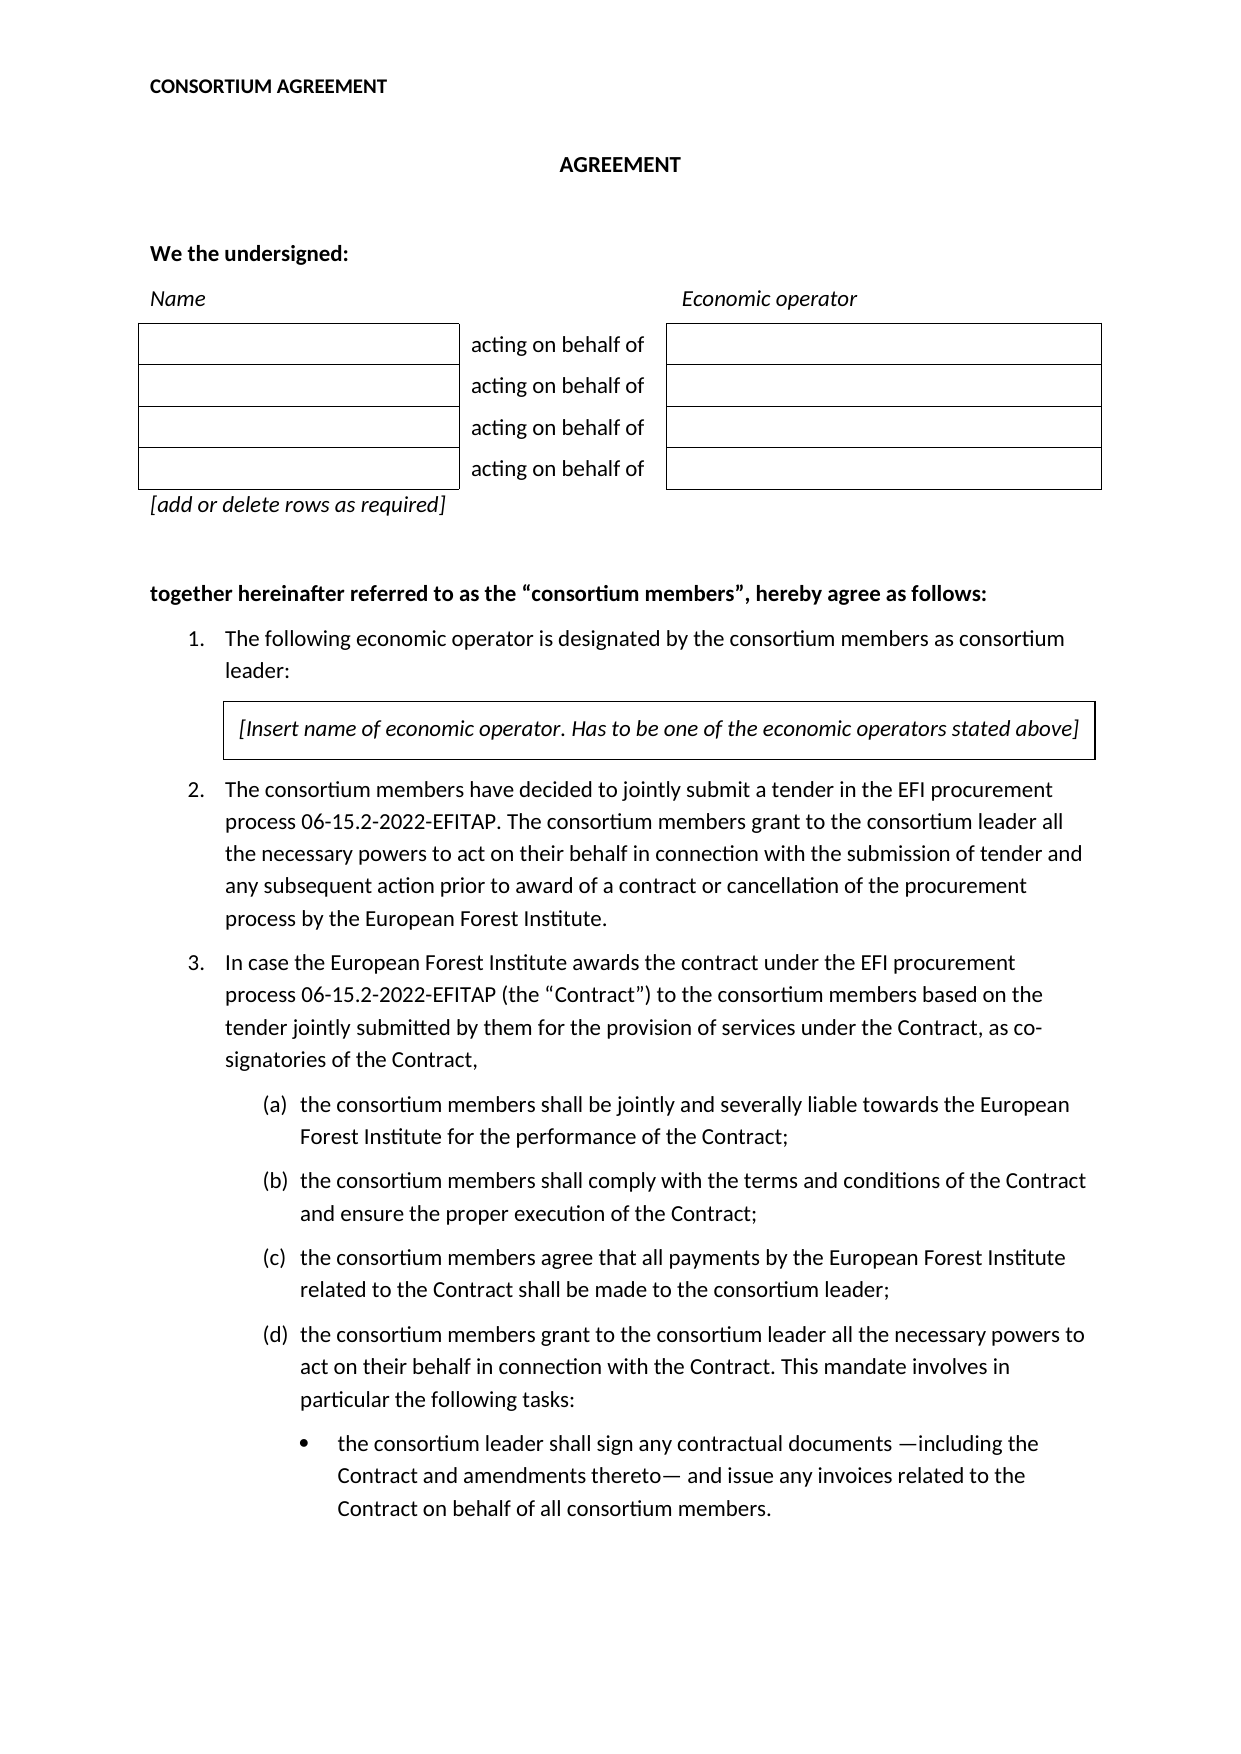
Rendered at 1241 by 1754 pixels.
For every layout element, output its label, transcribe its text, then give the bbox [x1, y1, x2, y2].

table_header [139, 324, 459, 364]
table_cell [139, 407, 459, 447]
table_header [Insert name of economic operator. Has to be one of the economic operators stated above] [224, 702, 1094, 759]
list In case the European Forest Institute awards the contract under the EFI procurement process 06-15.2-2022-EFITAP (the “Contract”) to the consortium members based on the tender jointly submitted by them for the provision of services under the Contract, as co-signatories of the Contract, [187, 948, 1090, 1073]
table_cell [667, 365, 1101, 406]
list the consortium leader shall sign any contractual documents —including the Contract and amendments thereto— and issue any invoices related to the Contract on behalf of all consortium members. [300, 1429, 1090, 1522]
text Agreement [150, 150, 1090, 178]
list The consortium members have decided to jointly submit a tender in the EFI procurement process 06-15.2-2022-EFITAP. The consortium members grant to the consortium leader all the necessary powers to act on their behalf in connection with the submission of tender and any subsequent action prior to award of a contract or cancellation of the procurement process by the European Forest Institute. [187, 775, 1090, 932]
list the consortium members agree that all payments by the European Forest Institute related to the Contract shall be made to the consortium leader; [262, 1243, 1090, 1304]
table_cell acting on behalf of [460, 365, 666, 406]
table_header [667, 324, 1101, 364]
text together hereinafter referred to as the “consortium members”, hereby agree as follows: [150, 579, 1090, 607]
list The following economic operator is designated by the consortium members as consortium leader: [187, 624, 1090, 684]
table_header acting on behalf of [460, 324, 666, 364]
table_cell [139, 365, 459, 406]
list the consortium members grant to the consortium leader all the necessary powers to act on their behalf in connection with the Contract. This mandate involves in particular the following tasks: [262, 1320, 1090, 1413]
list the consortium members shall comply with the terms and conditions of the Contract and ensure the proper execution of the Contract; [262, 1167, 1090, 1227]
text Name Economic operator [150, 284, 1090, 312]
table_cell [667, 407, 1101, 447]
table_cell [667, 448, 1101, 489]
table_cell [139, 448, 459, 489]
text [add or delete rows as required] [150, 490, 1090, 518]
table_cell acting on behalf of [460, 407, 666, 447]
list the consortium members shall be jointly and severally liable towards the European Forest Institute for the performance of the Contract; [262, 1090, 1090, 1150]
text We the undersigned: [150, 239, 1090, 267]
table_cell acting on behalf of [460, 448, 666, 489]
